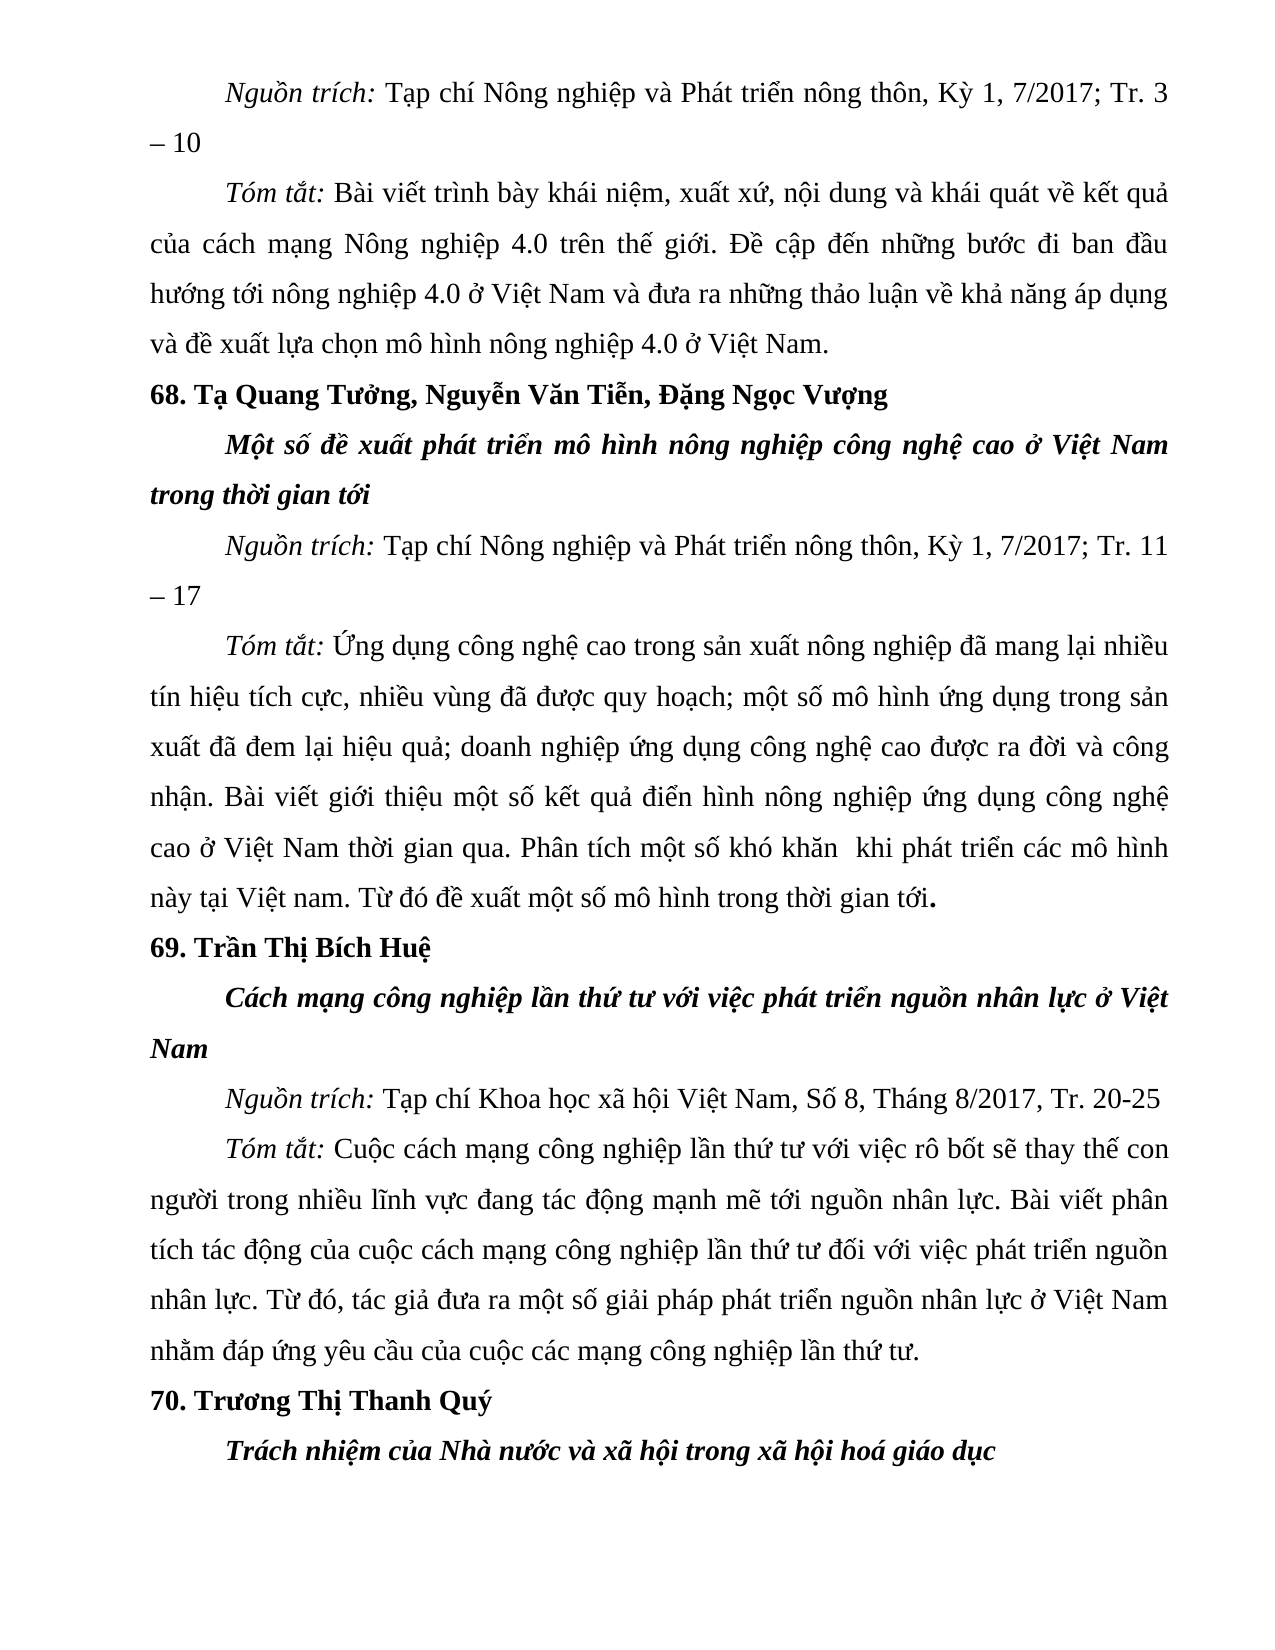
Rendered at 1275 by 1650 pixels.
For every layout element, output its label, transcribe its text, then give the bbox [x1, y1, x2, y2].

list Cách mạng công nghiệp lần thứ tư với việc phát triển nguồn nhân lực ở Việt Nam [150, 981, 1170, 1064]
list Nguồn trích: Tạp chí Khoa học xã hội Việt Nam, Số 8, Tháng 8/2017, Tr. 20-25 [150, 1081, 1170, 1115]
list Tóm tắt: Cuộc cách mạng công nghiệp lần thứ tư với việc rô bốt sẽ thay thế con người trong nhiều lĩnh vực đang tác động mạnh mẽ tới nguồn nhân lực. Bài viết phân tích tác động của cuộc cách mạng công nghiệp lần thứ tư đối với việc phát triển nguồn nhân lực. Từ đó, tác giả đưa ra một số giải pháp phát triển nguồn nhân lực ở Việt Nam nhằm đáp ứng yêu cầu của cuộc các mạng công nghiệp lần thứ tư. [150, 1132, 1170, 1366]
text 68. Tạ Quang Tưởng, Nguyễn Văn Tiễn, Đặng Ngọc Vượng [150, 377, 1170, 410]
list 69. Trần Thị Bích Huệ [150, 930, 1170, 964]
text Nguồn trích: Tạp chí Nông nghiệp và Phát triển nông thôn, Kỳ 1, 7/2017; Tr. 11 – 17 [150, 528, 1170, 612]
text Tóm tắt: Bài viết trình bày khái niệm, xuất xứ, nội dung và khái quát về kết quả của cách mạng Nông nghiệp 4.0 trên thế giới. Đề cập đến những bước đi ban đầu hướng tới nông nghiệp 4.0 ở Việt Nam và đưa ra những thảo luận về khả năng áp dụng và đề xuất lựa chọn mô hình nông nghiệp 4.0 ở Việt Nam. [150, 176, 1170, 360]
text Tóm tắt: Ứng dụng công nghệ cao trong sản xuất nông nghiệp đã mang lại nhiều tín hiệu tích cực, nhiều vùng đã được quy hoạch; một số mô hình ứng dụng trong sản xuất đã đem lại hiệu quả; doanh nghiệp ứng dụng công nghệ cao được ra đời và công nhận. Bài viết giới thiệu một số kết quả điển hình nông nghiệp ứng dụng công nghệ cao ở Việt Nam thời gian qua. Phân tích một số khó khăn khi phát triển các mô hình này tại Việt nam. Từ đó đề xuất một số mô hình trong thời gian tới. [150, 628, 1170, 913]
list 70. Trương Thị Thanh Quý [150, 1383, 1170, 1417]
text Nguồn trích: Tạp chí Nông nghiệp và Phát triển nông thôn, Kỳ 1, 7/2017; Tr. 3 – 10 [150, 75, 1170, 159]
text Một số đề xuất phát triển mô hình nông nghiệp công nghệ cao ở Việt Nam trong thời gian tới [150, 427, 1170, 511]
list Trách nhiệm của Nhà nước và xã hội trong xã hội hoá giáo dục [150, 1433, 1170, 1467]
